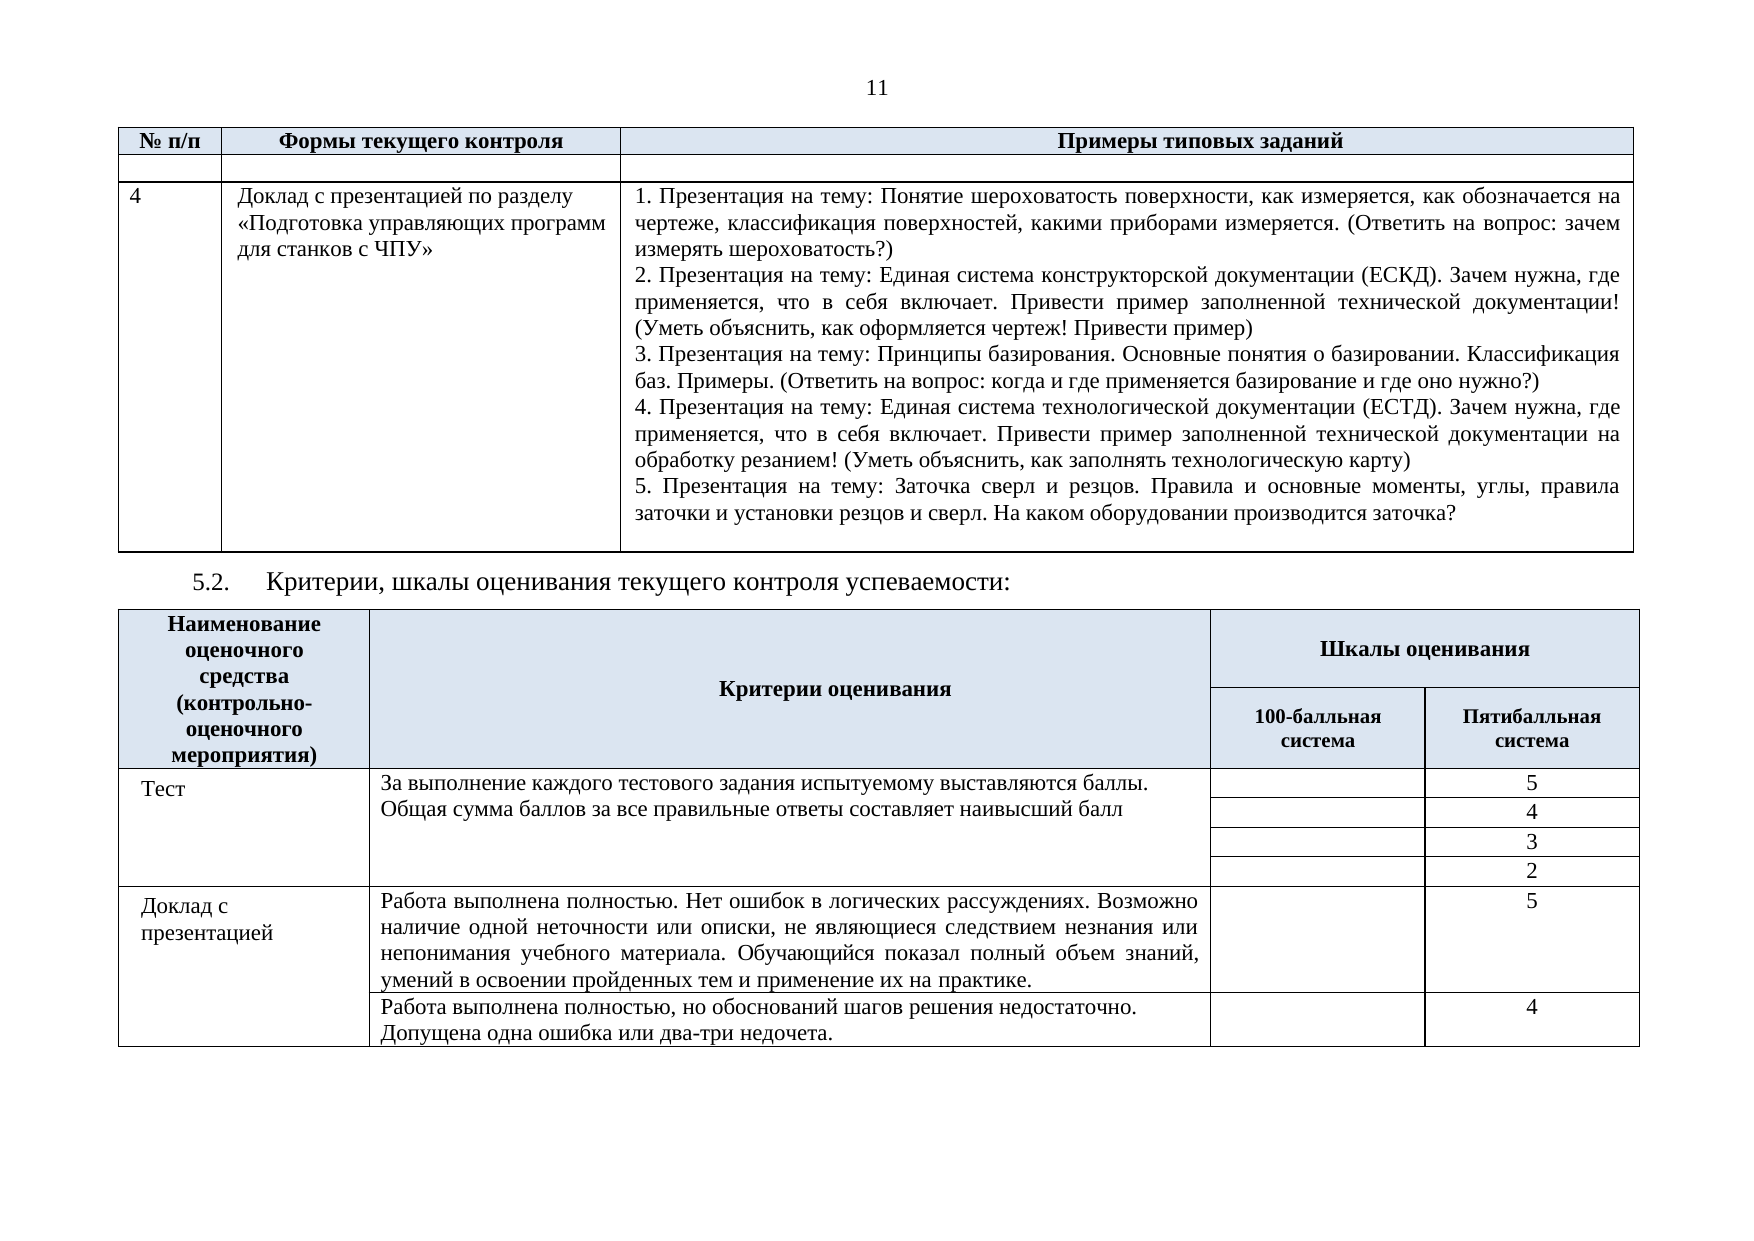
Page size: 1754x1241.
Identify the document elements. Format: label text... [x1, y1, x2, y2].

table_cell [1211, 887, 1424, 992]
table_cell 4 [1426, 798, 1639, 827]
table_cell Работа выполнена полностью, но обоснований шагов решения недостаточно. Допущена одна ошибка или два-три недочета. [370, 993, 1210, 1046]
table_cell [1211, 798, 1424, 827]
table_cell 1. Презентация на тему: Понятие шероховатость поверхности, как измеряется, как обозначается на чертеже, классификация поверхностей, какими приборами измеряется. (Ответить на вопрос: зачем измерять шероховатость?) 2. Презентация на тему: Единая система конструкторской документации (ЕСКД). Зачем нужна, где применяется, что в себя включает. Привести пример заполненной технической документации! (Уметь объяснить, как оформляется чертеж! Привести пример) 3. Презентация на тему: Принципы базирования. Основные понятия о базировании. Классификация баз. Примеры. (Ответить на вопрос: когда и где применяется базирование и где оно нужно?) 4. Презентация на тему: Единая система технологической документации (ЕСТД). Зачем нужна, где применяется, что в себя включает. Привести пример заполненной технической документации на обработку резанием! (Уметь объяснить, как заполнять технологическую карту) 5. Презентация на тему: Заточка сверл и резцов. Правила и основные моменты, углы, правила заточки и установки резцов и сверл. На каком оборудовании производится заточка? [621, 183, 1633, 551]
table_cell 3 [119, 155, 221, 181]
table_cell 3 [1426, 828, 1639, 856]
table_header Примеры типовых заданий [621, 128, 1633, 154]
table_cell 5 [1426, 887, 1639, 992]
table_header № п/п [119, 128, 221, 154]
table_cell Доклад с презентацией по разделу «Подготовка управляющих программ для станков с ЧПУ» [222, 183, 620, 551]
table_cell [222, 155, 620, 181]
table_header Критерии оценивания [370, 610, 1210, 768]
table_cell Тест [119, 769, 369, 886]
table_cell 100-балльная система [1211, 688, 1424, 768]
subtitle Критерии, шкалы оценивания текущего контроля успеваемости: [192, 565, 1636, 596]
table_cell Работа выполнена полностью. Нет ошибок в логических рассуждениях. Возможно наличие одной неточности или описки, не являющиеся следствием незнания или непонимания учебного материала. Обучающийся показал полный объем знаний, умений в освоении пройденных тем и применение их на практике. [370, 887, 1210, 992]
table_header Шкалы оценивания [1211, 610, 1639, 687]
table_header Формы текущего контроля [222, 128, 620, 154]
table_cell 2 [1426, 857, 1639, 886]
table_cell [1211, 857, 1424, 886]
table_cell 4 [1426, 993, 1639, 1046]
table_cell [621, 155, 1633, 181]
table_cell Пятибалльная система [1426, 688, 1639, 768]
table_cell [1211, 993, 1424, 1046]
table_header Наименование оценочного средства (контрольно-оценочного мероприятия) [119, 610, 369, 768]
table_cell За выполнение каждого тестового задания испытуемому выставляются баллы. Общая сумма баллов за все правильные ответы составляет наивысший балл [370, 769, 1210, 886]
table_cell 5 [1426, 769, 1639, 797]
table_cell Доклад с презентацией [119, 887, 369, 1046]
table_cell [1211, 769, 1424, 797]
table_cell 4 [119, 183, 221, 551]
table_cell [1211, 828, 1424, 856]
